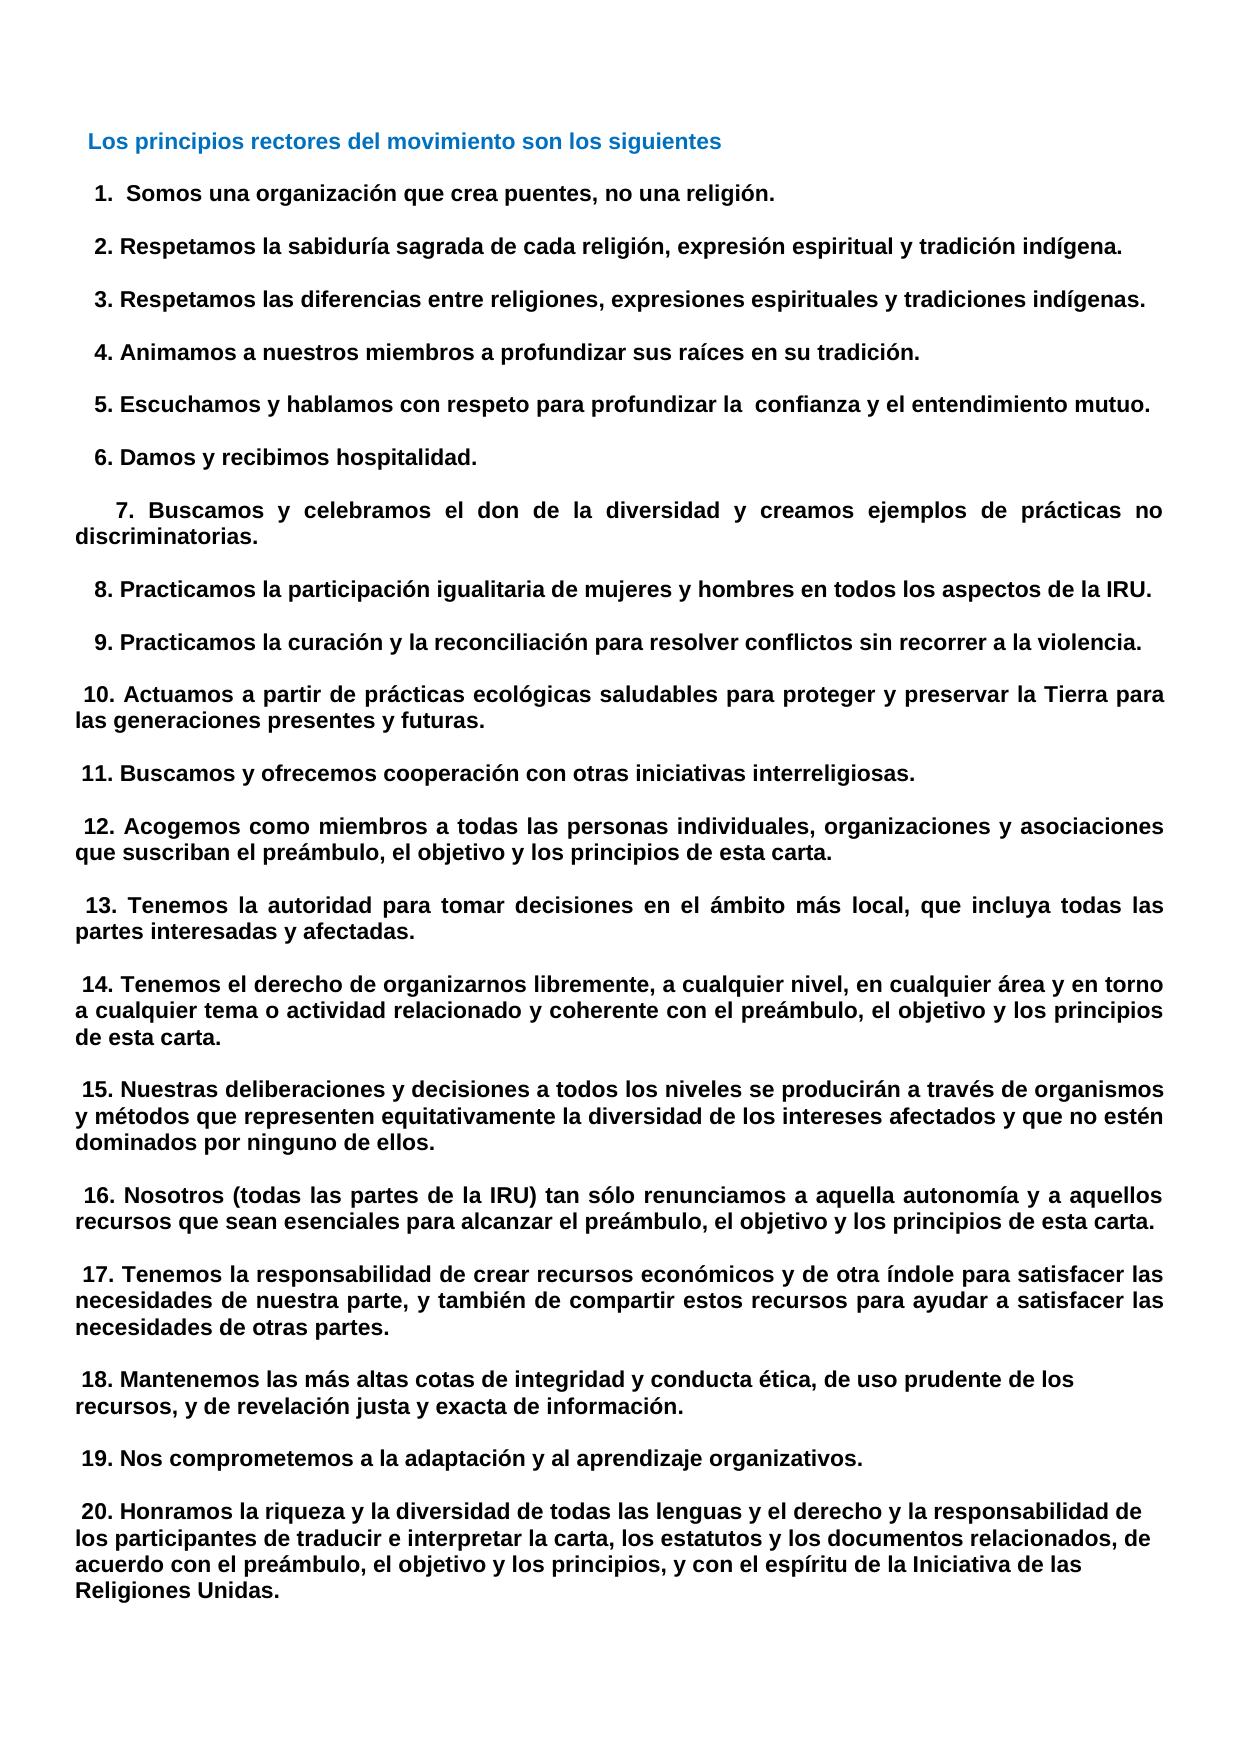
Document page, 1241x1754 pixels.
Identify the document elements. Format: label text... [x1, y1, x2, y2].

text 11. Buscamos y ofrecemos cooperación con otras iniciativas interreligiosas. [75, 760, 1165, 787]
text Los principios rectores del movimiento son los siguientes [75, 128, 1165, 154]
text 5. Escuchamos y hablamos con respeto para profundizar la confianza y el entendimiento mutuo. [75, 391, 1165, 418]
text 6. Damos y recibimos hospitalidad. [75, 444, 1165, 470]
text 12. Acogemos como miembros a todas las personas individuales, organizaciones y asociaciones que suscriban el preámbulo, el objetivo y los principios de esta carta. [75, 813, 1165, 866]
text 3. Respetamos las diferencias entre religiones, expresiones espirituales y tradiciones indígenas. [75, 286, 1165, 312]
text 20. Honramos la riqueza y la diversidad de todas las lenguas y el derecho y la responsabilidad de los participantes de traducir e interpretar la carta, los estatutos y los documentos relacionados, de acuerdo con el preámbulo, el objetivo y los principios, y con el espíritu de la Iniciativa de las Religiones Unidas. [75, 1498, 1165, 1603]
text 18. Mantenemos las más altas cotas de integridad y conducta ética, de uso prudente de los recursos, y de revelación justa y exacta de información. [75, 1366, 1165, 1419]
text 1. Somos una organización que crea puentes, no una religión. [75, 180, 1165, 207]
text 16. Nosotros (todas las partes de la IRU) tan sólo renunciamos a aquella autonomía y a aquellos recursos que sean esenciales para alcanzar el preámbulo, el objetivo y los principios de esta carta. [75, 1182, 1165, 1234]
text 4. Animamos a nuestros miembros a profundizar sus raíces en su tradición. [75, 338, 1165, 365]
text 10. Actuamos a partir de prácticas ecológicas saludables para proteger y preservar la Tierra para las generaciones presentes y futuras. [75, 681, 1165, 734]
text 2. Respetamos la sabiduría sagrada de cada religión, expresión espiritual y tradición indígena. [75, 233, 1165, 259]
text 8. Practicamos la participación igualitaria de mujeres y hombres en todos los aspectos de la IRU. [75, 576, 1165, 602]
text 7. Buscamos y celebramos el don de la diversidad y creamos ejemplos de prácticas no discriminatorias. [75, 497, 1165, 549]
text 19. Nos comprometemos a la adaptación y al aprendizaje organizativos. [75, 1445, 1165, 1472]
text 13. Tenemos la autoridad para tomar decisiones en el ámbito más local, que incluya todas las partes interesadas y afectadas. [75, 892, 1165, 945]
text 17. Tenemos la responsabilidad de crear recursos económicos y de otra índole para satisfacer las necesidades de nuestra parte, y también de compartir estos recursos para ayudar a satisfacer las necesidades de otras partes. [75, 1261, 1165, 1340]
text 14. Tenemos el derecho de organizarnos libremente, a cualquier nivel, en cualquier área y en torno a cualquier tema o actividad relacionado y coherente con el preámbulo, el objetivo y los principios de esta carta. [75, 971, 1165, 1050]
text 15. Nuestras deliberaciones y decisiones a todos los niveles se producirán a través de organismos y métodos que representen equitativamente la diversidad de los intereses afectados y que no estén dominados por ninguno de ellos. [75, 1076, 1165, 1156]
text 9. Practicamos la curación y la reconciliación para resolver conflictos sin recorrer a la violencia. [75, 628, 1165, 655]
